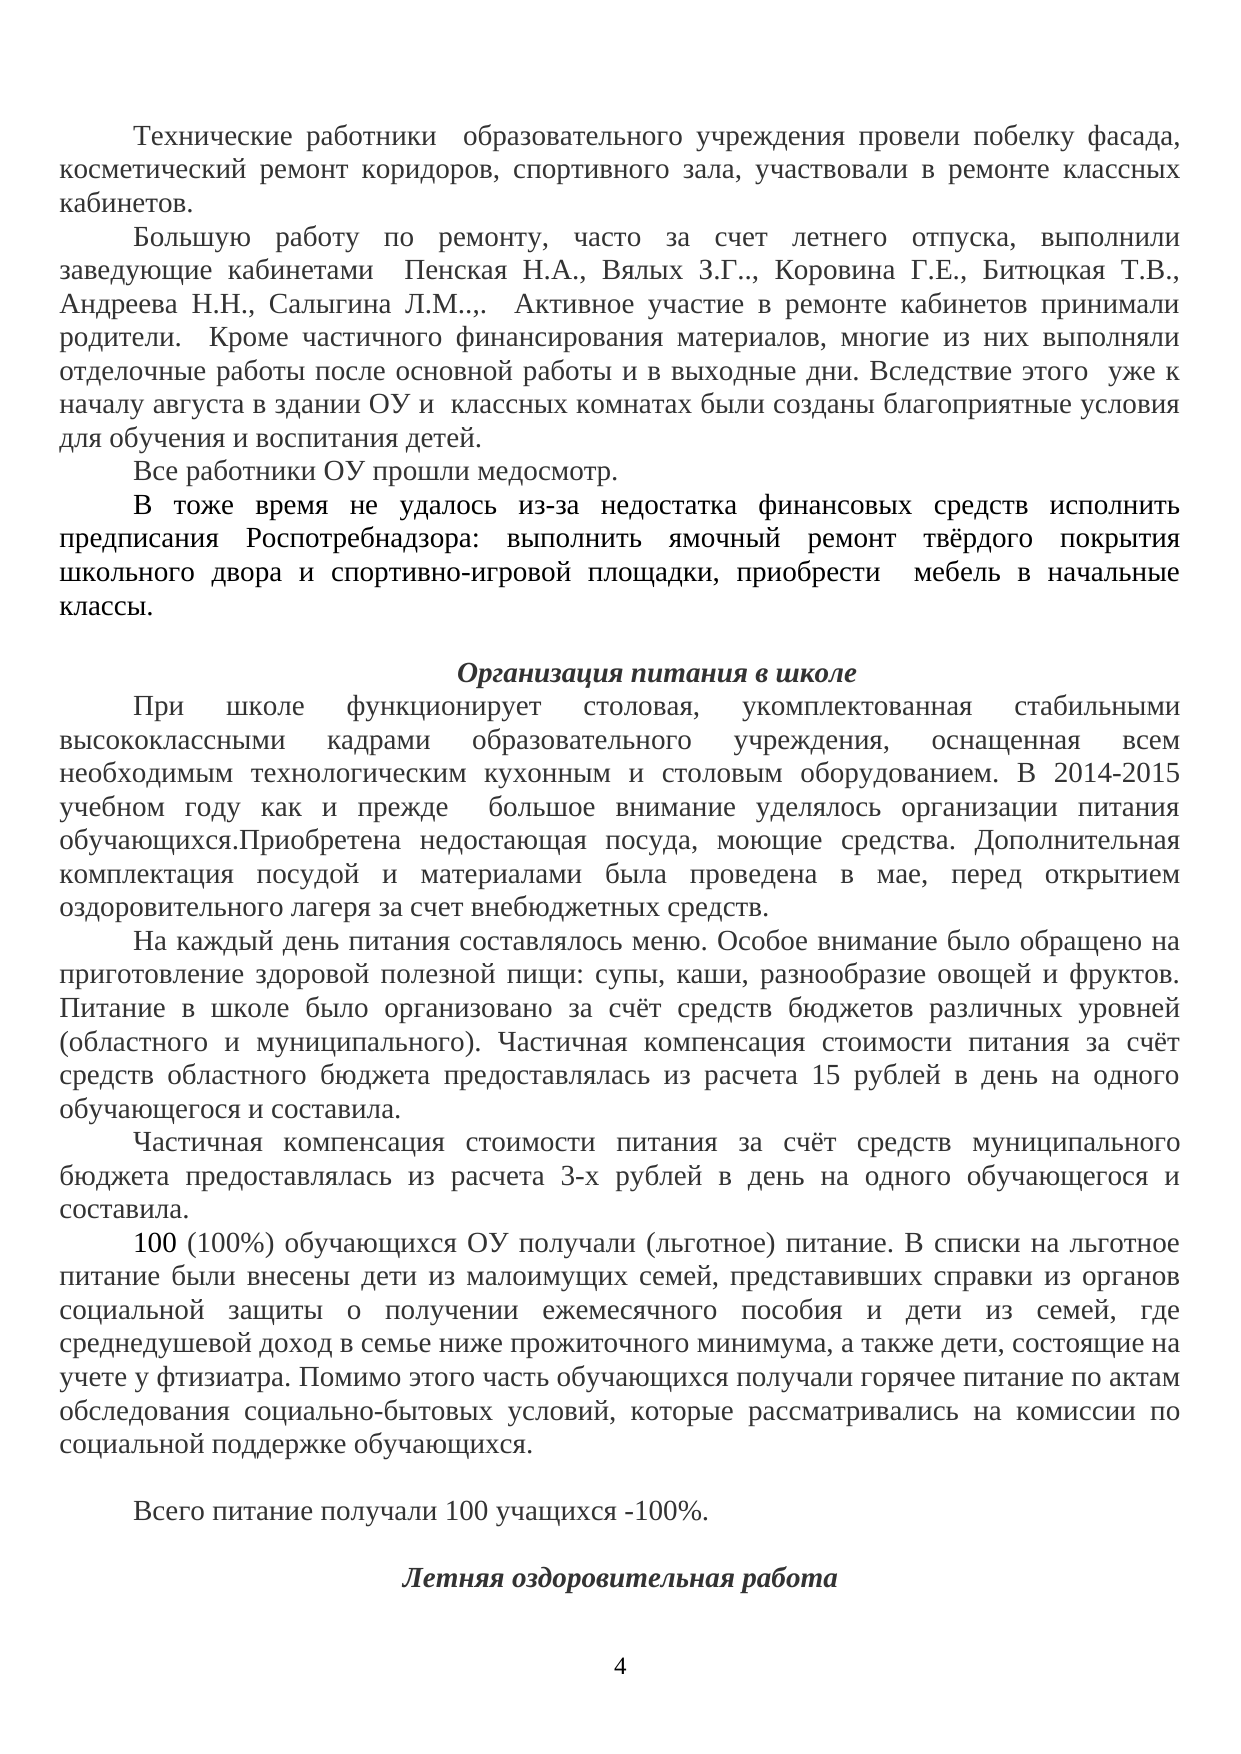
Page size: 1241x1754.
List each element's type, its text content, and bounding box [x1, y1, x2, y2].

text Всего питание получали 100 учащихся -100%. [59, 1493, 1181, 1527]
text Большую работу по ремонту, часто за счет летнего отпуска, выполнили заведующие кабинетами Пенская Н.А., Вялых З.Г.., Коровина Г.Е., Битюцкая Т.В., Андреева Н.Н., Салыгина Л.М..,. Активное участие в ремонте кабинетов принимали родители. Кроме частичного финансирования материалов, многие из них выполняли отделочные работы после основной работы и в выходные дни. Вследствие этого уже к началу августа в здании ОУ и классных комнатах были созданы благоприятные условия для обучения и воспитания детей. [59, 219, 1181, 453]
text 100 (100%) обучающихся ОУ получали (льготное) питание. В списки на льготное питание были внесены дети из малоимущих семей, представивших справки из органов социальной защиты о получении ежемесячного пособия и дети из семей, где среднедушевой доход в семье ниже прожиточного минимума, а также дети, состоящие на учете у фтизиатра. Помимо этого часть обучающихся получали горячее питание по актам обследования социально-бытовых условий, которые рассматривались на комиссии по социальной поддержке обучающихся. [59, 1225, 1181, 1460]
text Летняя оздоровительная работа [59, 1560, 1181, 1594]
text Технические работники образовательного учреждения провели побелку фасада, косметический ремонт коридоров, спортивного зала, участвовали в ремонте классных кабинетов. [59, 118, 1181, 219]
text Все работники ОУ прошли медосмотр. [59, 453, 1181, 487]
text На каждый день питания составлялось меню. Особое внимание было обращено на приготовление здоровой полезной пищи: супы, каши, разнообразие овощей и фруктов. Питание в школе было организовано за счёт средств бюджетов различных уровней (областного и муниципального). Частичная компенсация стоимости питания за счёт средств областного бюджета предоставлялась из расчета 15 рублей в день на одного обучающегося и составила. [59, 923, 1181, 1124]
text В тоже время не удалось из-за недостатка финансовых средств исполнить предписания Роспотребнадзора: выполнить ямочный ремонт твёрдого покрытия школьного двора и спортивно-игровой площадки, приобрести мебель в начальные классы. [59, 487, 1181, 621]
text Частичная компенсация стоимости питания за счёт средств муниципального бюджета предоставлялась из расчета 3-х рублей в день на одного обучающегося и составила. [59, 1124, 1181, 1225]
text При школе функционирует столовая, укомплектованная стабильными высококлассными кадрами образовательного учреждения, оснащенная всем необходимым технологическим кухонным и столовым оборудованием. В 2014-2015 учебном году как и прежде большое внимание уделялось организации питания обучающихся.Приобретена недостающая посуда, моющие средства. Дополнительная комплектация посудой и материалами была проведена в мае, перед открытием оздоровительного лагеря за счет внебюджетных средств. [59, 688, 1181, 923]
text Организация питания в школе [59, 655, 1181, 688]
